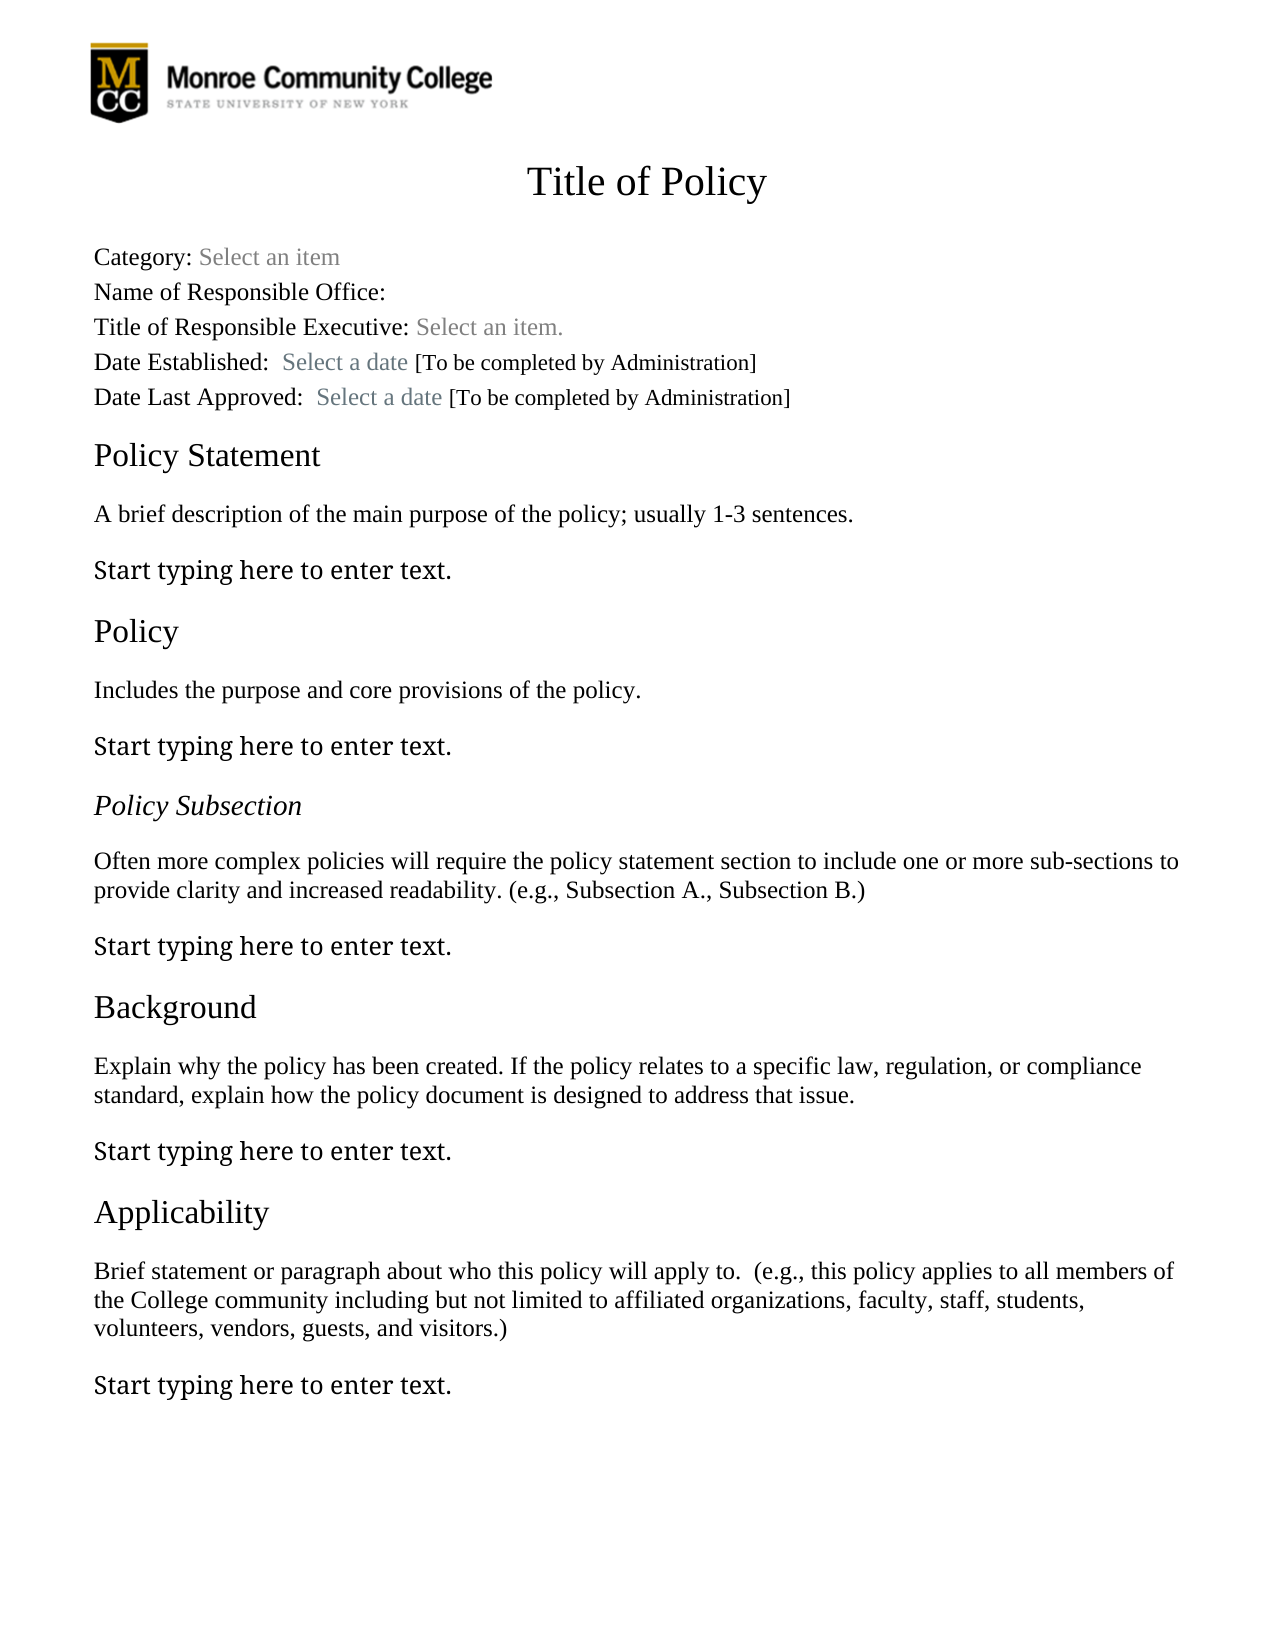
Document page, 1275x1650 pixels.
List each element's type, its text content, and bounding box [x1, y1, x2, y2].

subtitle Applicability [94, 1193, 1200, 1231]
text Name of Responsible Office: [94, 277, 1200, 305]
text Date Established: [To be completed by Administration] [94, 347, 1200, 375]
text Includes the purpose and core provisions of the policy. [94, 675, 1200, 704]
picture [90, 42, 493, 124]
subtitle Title of Policy [94, 156, 1200, 204]
text Explain why the policy has been created. If the policy relates to a specific law, regulation, or compliance standard, explain how the policy document is designed to address that issue. [94, 1051, 1200, 1109]
subtitle Policy Statement [94, 435, 1200, 474]
subtitle Policy Subsection [94, 788, 1200, 821]
subtitle Background [94, 988, 1200, 1026]
text Often more complex policies will require the policy statement section to include one or more sub-sections to provide clarity and increased readability. (e.g., Subsection A., Subsection B.) [94, 846, 1200, 904]
text Title of Responsible Executive: [94, 312, 1200, 340]
subtitle Policy [94, 612, 1200, 650]
text A brief description of the main purpose of the policy; usually 1-3 sentences. [94, 499, 1200, 527]
text Category: [94, 242, 1200, 270]
text Date Last Approved: [To be completed by Administration] [94, 382, 1200, 410]
text Brief statement or paragraph about who this policy will apply to. (e.g., this policy applies to all members of the College community including but not limited to affiliated organizations, faculty, staff, students, volunteers, vendors, guests, and visitors.) [94, 1256, 1200, 1342]
